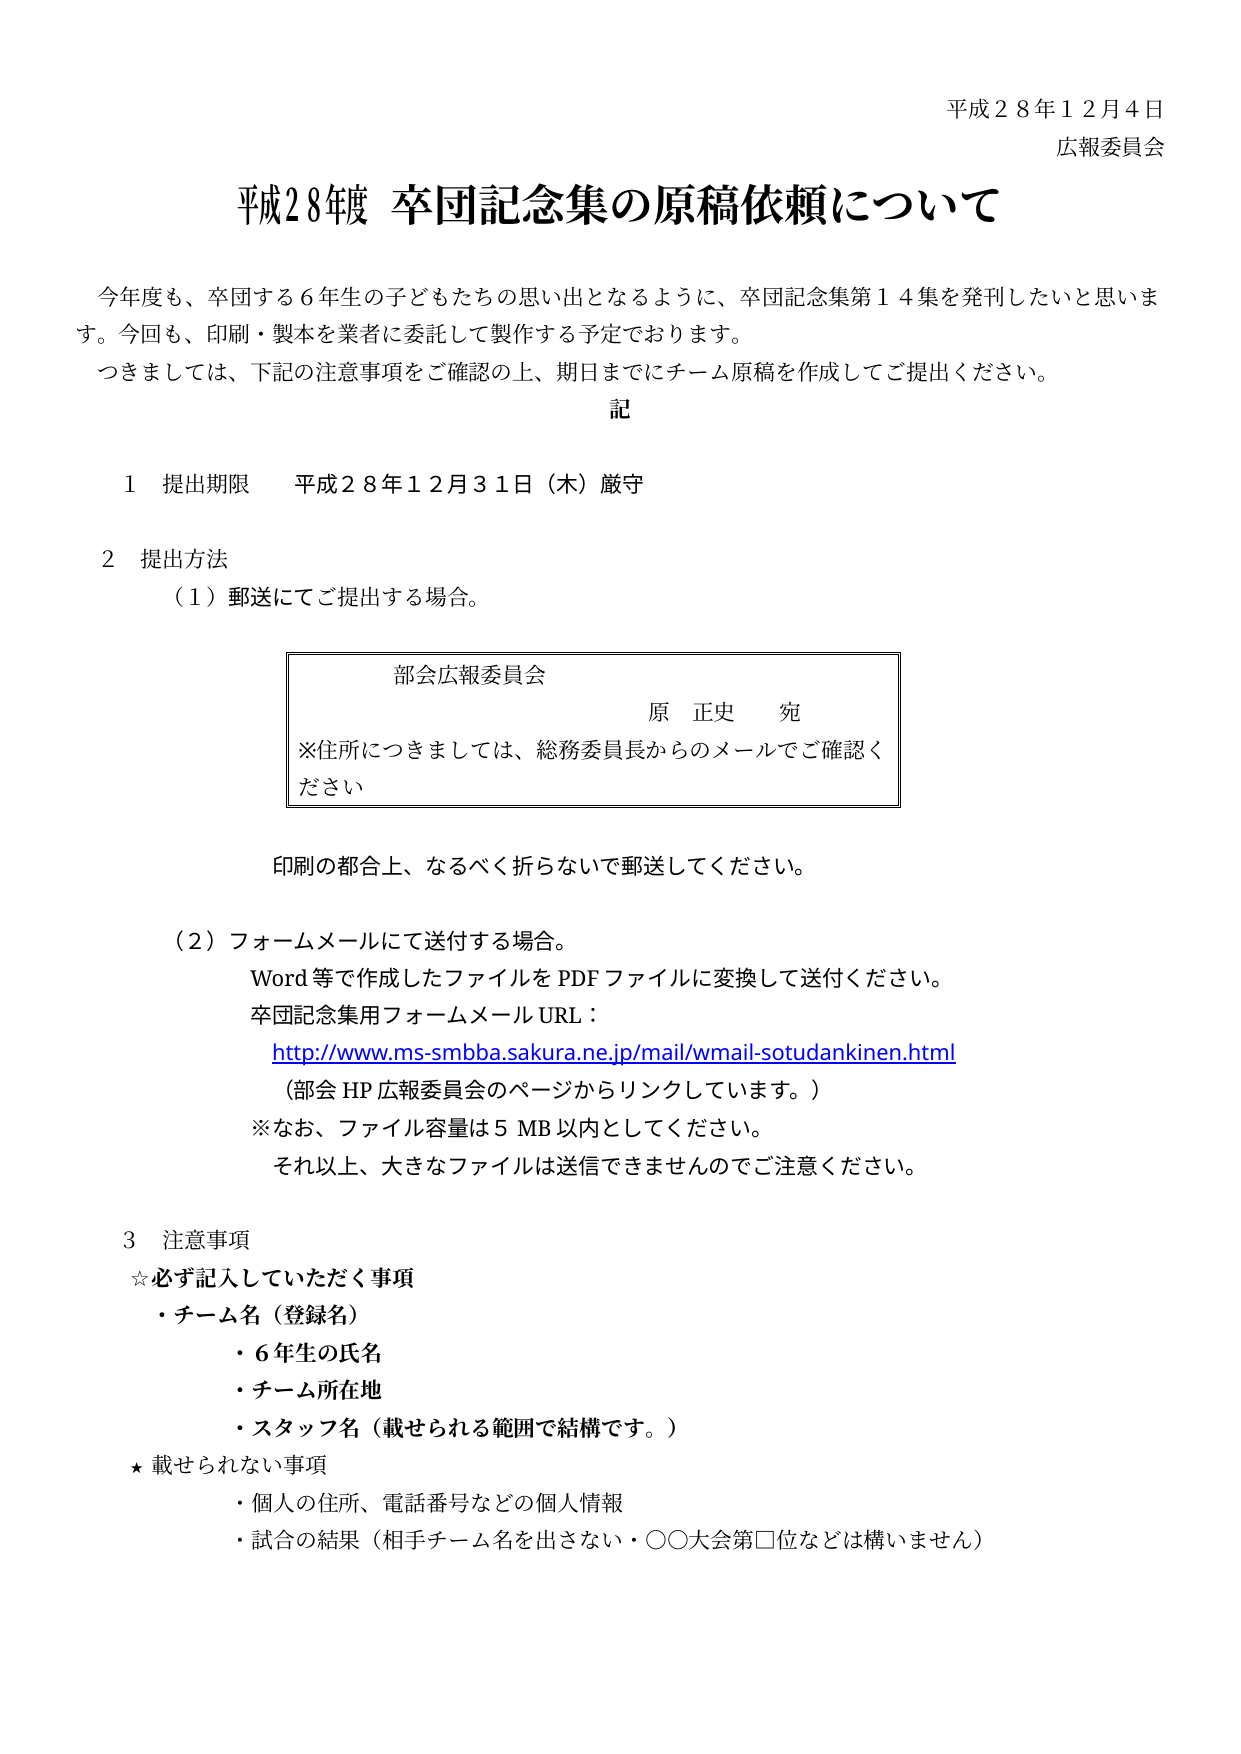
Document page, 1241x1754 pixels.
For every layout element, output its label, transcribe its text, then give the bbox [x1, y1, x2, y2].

text ・スタッフ名（載せられる範囲で結構です。） [229, 1408, 1165, 1446]
text 今年度も、卒団する６年生の子どもたちの思い出となるように、卒団記念集第１４集を発刊したいと思います。今回も、印刷・製本を業者に委託して製作する予定でおります。 [75, 277, 1165, 352]
text 平成２８年度 卒団記念集の原稿依頼について [75, 164, 1165, 239]
text １ 提出期限 平成２８年１２月３１日（木）厳守 [119, 464, 1165, 502]
text （部会HP広報委員会のページからリンクしています。） [162, 1071, 1078, 1108]
text 記 [75, 389, 1165, 427]
text 広報委員会 [75, 127, 1165, 164]
text 平成２８年１２月４日 [75, 89, 1165, 127]
text それ以上、大きなファイルは送信できませんのでご注意ください。 [272, 1146, 1078, 1183]
text ・試合の結果（相手チーム名を出さない・○○大会第□位などは構いません） [229, 1521, 1165, 1558]
text ・チーム名（登録名） [75, 1296, 1165, 1333]
text ☆必ず記入していただく事項 [75, 1258, 1165, 1296]
text ・チーム所在地 [229, 1371, 1165, 1408]
text つきましては、下記の注意事項をご確認の上、期日までにチーム原稿を作成してご提出ください。 [75, 352, 1165, 389]
text ２ 提出方法 [75, 539, 1165, 577]
text （１）郵送にてご提出する場合。 [75, 577, 1165, 614]
text http://www.ms-smbba.sakura.ne.jp/mail/wmail-sotudankinen.html [162, 1033, 1078, 1071]
text ・個人の住所、電話番号などの個人情報 [229, 1483, 1165, 1521]
table_header 部会広報委員会 原 正史 宛 ※住所につきましては、総務委員長からのメールでご確認ください [289, 655, 898, 805]
text ★載せられない事項 [75, 1446, 1165, 1483]
text 卒団記念集用フォームメールURL： [75, 996, 1078, 1033]
text ※なお、ファイル容量は５MB以内としてください。 [75, 1108, 1078, 1146]
text Word等で作成したファイルをPDFファイルに変換して送付ください。 [75, 958, 1078, 996]
text ・６年生の氏名 [229, 1333, 1165, 1371]
text （２）フォームメールにて送付する場合。 [75, 921, 1078, 958]
text 印刷の都合上、なるべく折らないで郵送してください。 [75, 846, 1078, 883]
text ３ 注意事項 [75, 1221, 1165, 1258]
